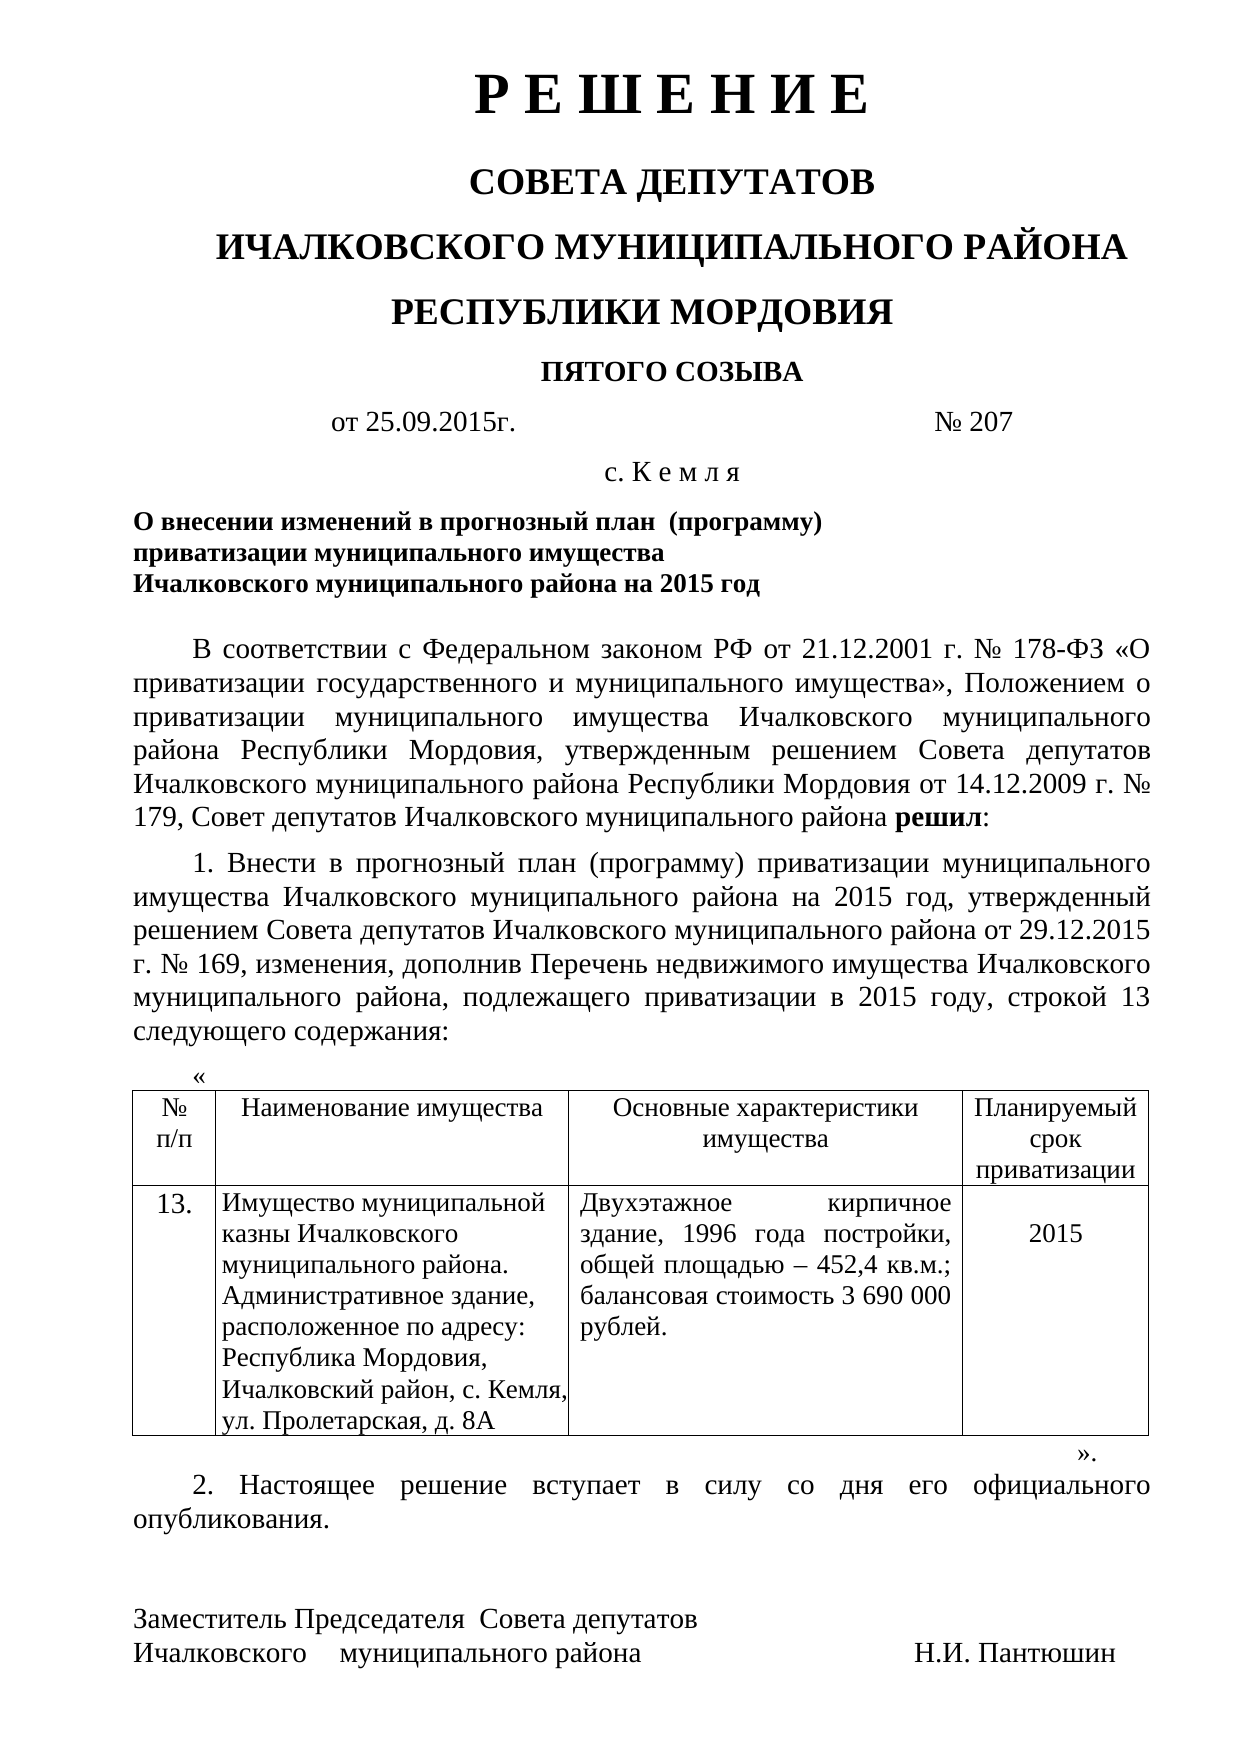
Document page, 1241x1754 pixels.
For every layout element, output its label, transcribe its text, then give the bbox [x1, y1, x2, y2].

text приватизации муниципального имущества [133, 536, 1152, 567]
text от 25.09.2015г. № 207 [133, 404, 1152, 438]
table_header Наименование имущества [216, 1091, 568, 1185]
text Заместитель Председателя Совета депутатов [133, 1601, 1122, 1635]
table_cell Имущество муниципальной казны Ичалковского муниципального района. Административное здание, расположенное по адресу: Республика Мордовия, Ичалковский район, с. Кемля, ул. Пролетарская, д. 8А [216, 1186, 568, 1435]
text СОВЕТА ДЕПУТАТОВ [133, 160, 1152, 203]
text ПЯТОГО СОЗЫВА [133, 354, 1152, 387]
text с. К е м л я [133, 454, 1152, 488]
text О внесении изменений в прогнозный план (программу) [133, 505, 1152, 536]
text « [133, 1059, 1152, 1090]
text Ичалковского муниципального района на 2015 год [133, 567, 1152, 598]
text ИЧАЛКОВСКОГО МУНИЦИПАЛЬНОГО РАЙОНА РЕСПУБЛИКИ МОРДОВИЯ [133, 224, 1152, 332]
text Ичалковского муниципального района Н.И. Пантюшин [133, 1635, 1122, 1668]
table_header Основные характеристики имущества [569, 1091, 962, 1185]
table_cell 2015 [963, 1186, 1148, 1435]
table_cell Двухэтажное кирпичное здание, 1996 года постройки, общей площадью – 452,4 кв.м.; балансовая стоимость 3 690 000 рублей. [569, 1186, 962, 1435]
table_cell 13. [133, 1186, 215, 1435]
table_header № п/п [133, 1091, 215, 1185]
text Р Е Ш Е Н И Е [133, 59, 1152, 126]
text В соответствии с Федеральном законом РФ от 21.12.2001 г. № 178-ФЗ «О приватизации государственного и муниципального имущества», Положением о приватизации муниципального имущества Ичалковского муниципального района Республики Мордовия, утвержденным решением Совета депутатов Ичалковского муниципального района Республики Мордовия от 14.12.2009 г. № 179, Совет депутатов Ичалковского муниципального района решил: [133, 632, 1152, 833]
list 1. Внести в прогнозный план (программу) приватизации муниципального имущества Ичалковского муниципального района на 2015 год, утвержденный решением Совета депутатов Ичалковского муниципального района от 29.12.2015 г. № 169, изменения, дополнив Перечень недвижимого имущества Ичалковского муниципального района, подлежащего приватизации в 2015 году, строкой 13 следующего содержания: [133, 845, 1152, 1047]
table_header Планируемый срок приватизации [963, 1091, 1148, 1185]
list 2. Настоящее решение вступает в силу со дня его официального опубликования. [133, 1467, 1152, 1534]
list ». [1077, 1436, 1152, 1467]
